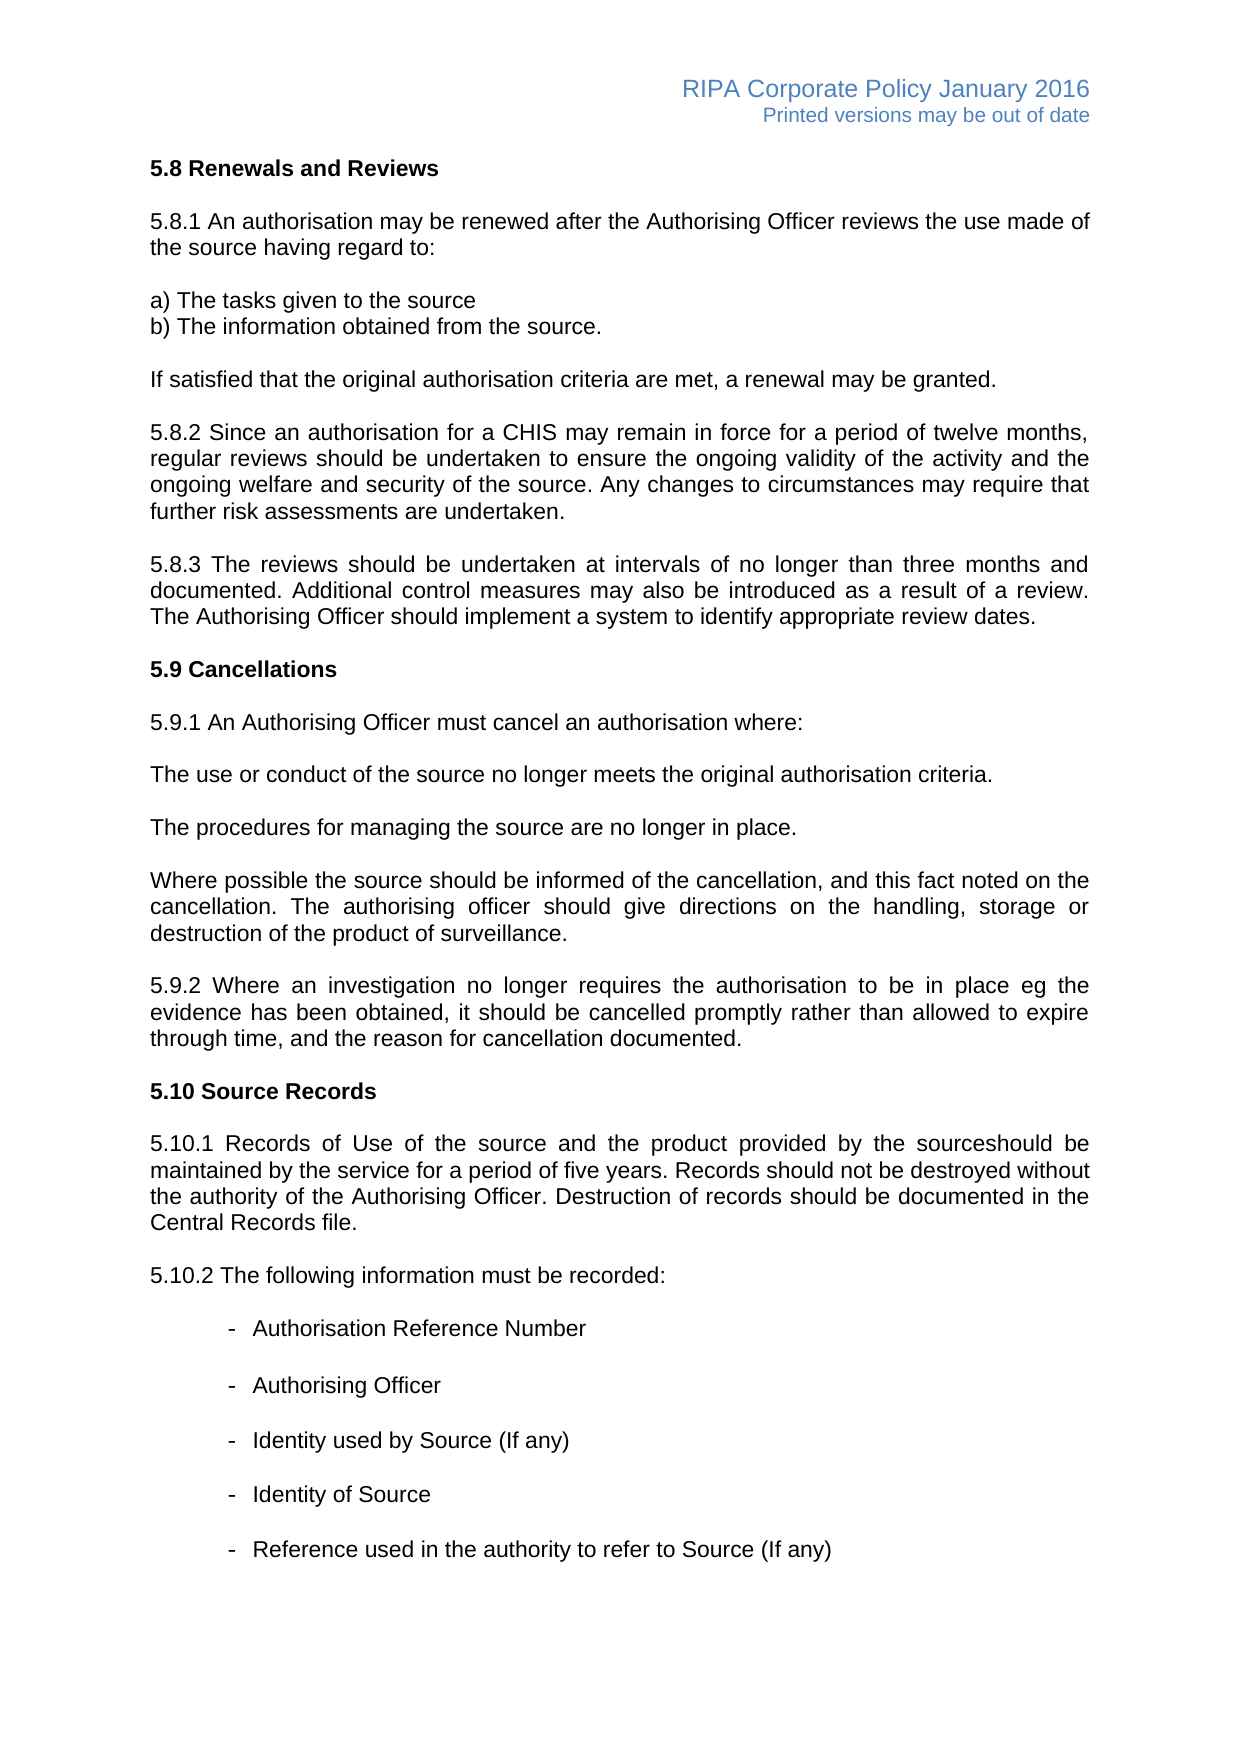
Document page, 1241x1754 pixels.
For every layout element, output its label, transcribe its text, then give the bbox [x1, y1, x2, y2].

text 5.9 Cancellations [150, 656, 1090, 682]
text - Reference used in the authority to refer to Source (If any) [225, 1536, 1090, 1564]
text - Identity of Source [225, 1481, 1090, 1509]
text If satisfied that the original authorisation criteria are met, a renewal may be granted. [150, 366, 1090, 392]
text 5.8.2 Since an authorisation for a CHIS may remain in force for a period of twelve months, regular reviews should be undertaken to ensure the ongoing validity of the activity and the ongoing welfare and security of the source. Any changes to circumstances may require that further risk assessments are undertaken. [150, 419, 1090, 524]
text 5.8 Renewals and Reviews [150, 155, 1090, 182]
text 5.8.3 The reviews should be undertaken at intervals of no longer than three months and documented. Additional control measures may also be introduced as a result of a review. The Authorising Officer should implement a system to identify appropriate review dates. [150, 551, 1090, 629]
text 5.9.2 Where an investigation no longer requires the authorisation to be in place eg the evidence has been obtained, it should be cancelled promptly rather than allowed to expire through time, and the reason for cancellation documented. [150, 972, 1090, 1051]
text 5.10.2 The following information must be recorded: [150, 1262, 1090, 1288]
text 5.10 Source Records [150, 1078, 1090, 1104]
text The use or conduct of the source no longer meets the original authorisation criteria. [150, 761, 1090, 788]
text a) The tasks given to the source [150, 287, 1090, 313]
text The procedures for managing the source are no longer in place. [150, 814, 1090, 840]
text b) The information obtained from the source. [150, 313, 1090, 340]
text 5.10.1 Records of Use of the source and the product provided by the sourceshould be maintained by the service for a period of five years. Records should not be destroyed without the authority of the Authorising Officer. Destruction of records should be documented in the Central Records file. [150, 1130, 1090, 1236]
text - Authorising Officer [225, 1372, 1090, 1400]
text - Authorisation Reference Number [225, 1315, 1090, 1343]
text 5.8.1 An authorisation may be renewed after the Authorising Officer reviews the use made of the source having regard to: [150, 208, 1090, 261]
text - Identity used by Source (If any) [225, 1427, 1090, 1455]
text 5.9.1 An Authorising Officer must cancel an authorisation where: [150, 709, 1090, 735]
text Where possible the source should be informed of the cancellation, and this fact noted on the cancellation. The authorising officer should give directions on the handling, storage or destruction of the product of surveillance. [150, 867, 1090, 946]
